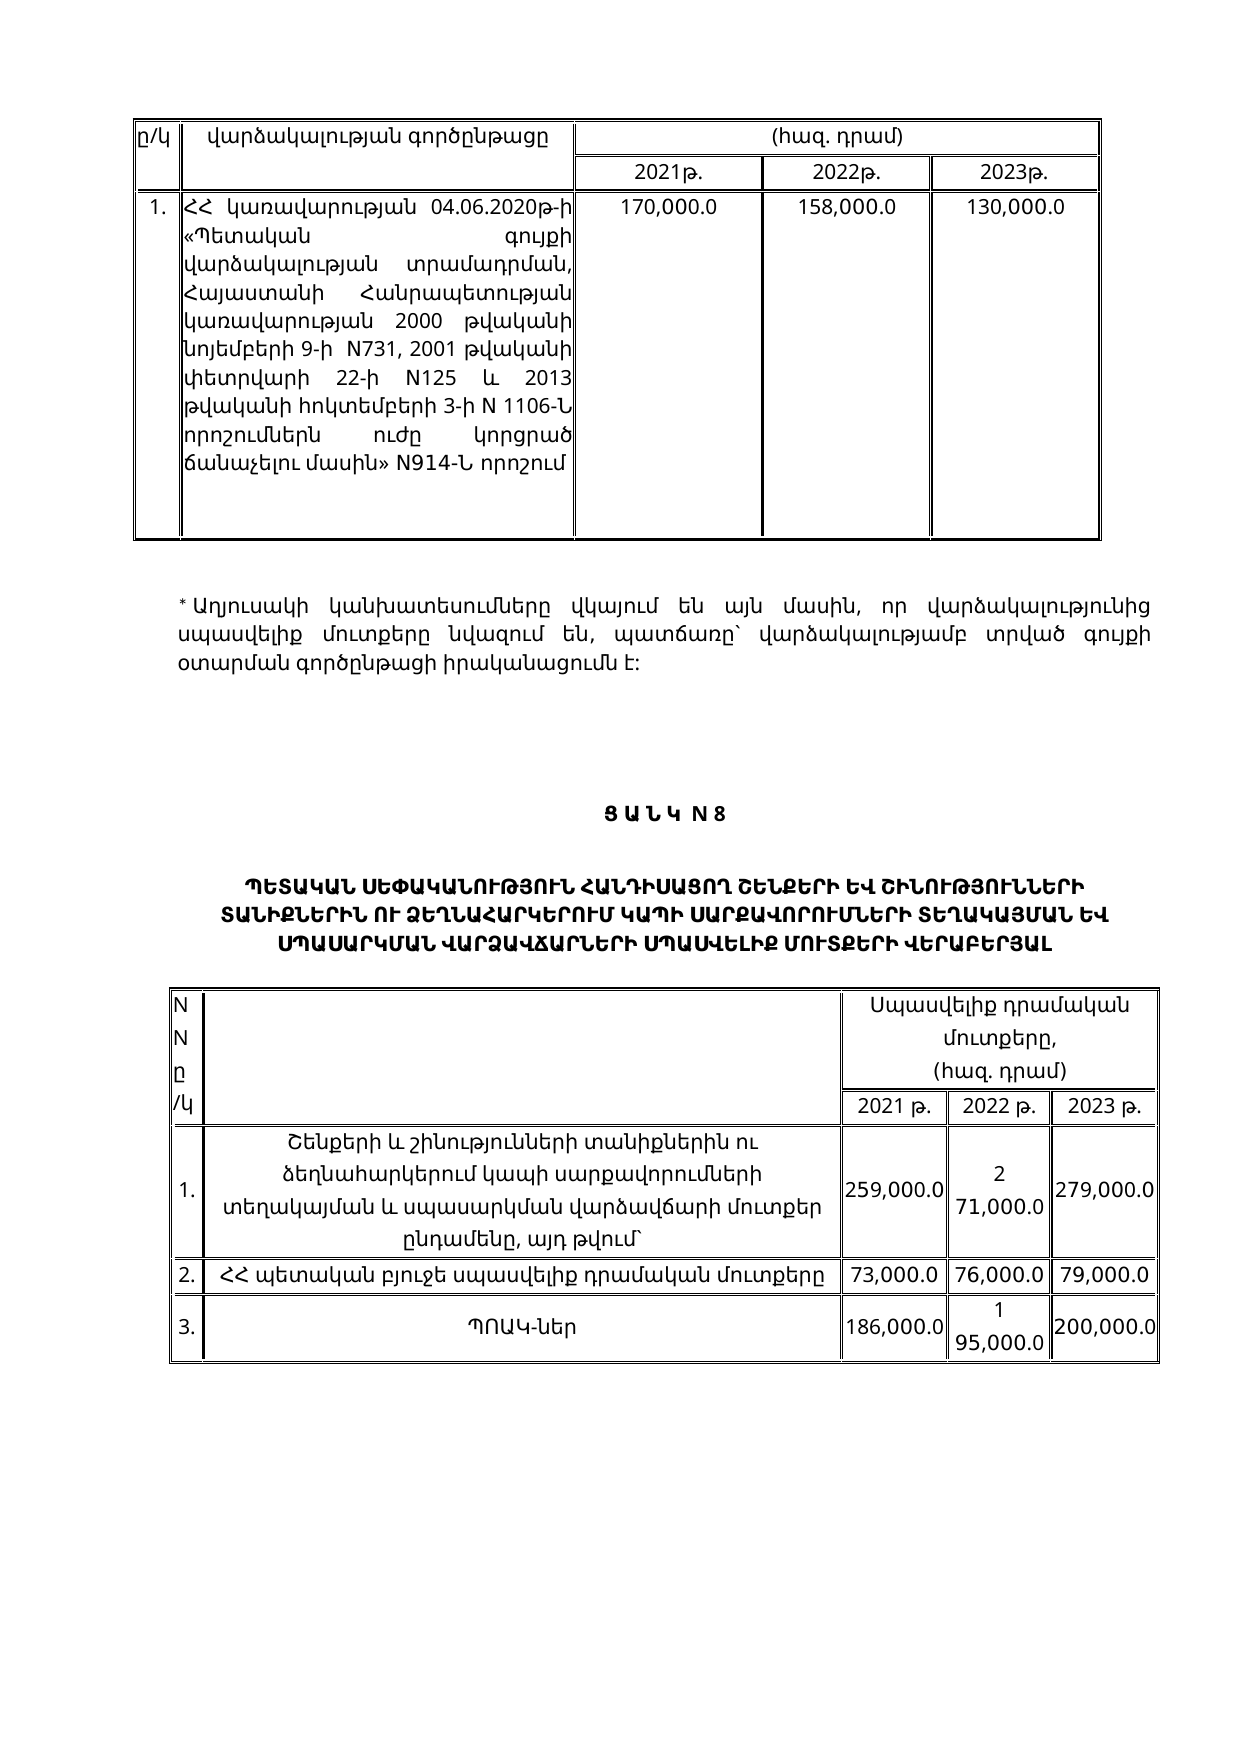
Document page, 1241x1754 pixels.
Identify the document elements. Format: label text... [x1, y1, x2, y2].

table_cell 200,000.0 [1051, 1293, 1157, 1361]
table_cell 2021 թ. [843, 1092, 946, 1123]
table_cell 73,000.0 [843, 1260, 946, 1292]
table_cell 170,000.0 [575, 193, 762, 538]
table_cell 2023թ. [931, 154, 1100, 189]
table_cell ՀՀ կառավարության 04.06.2020թ-ի «Պետական գույքի վարձակալության տրամադրման, Հայաստանի Հանրապետության կառավարության 2000 թվականի նոյեմբերի 9-ի N731, 2001 թվականի փետրվարի 22-ի N125 և 2013 թվականի հոկտեմբերի 3-ի N 1106-Ն որոշումներն ուժը կորցրած ճանաչելու մասին» N914-Ն որոշում [181, 193, 575, 538]
table_header NN ը/կ [172, 989, 203, 1123]
table_header Սպասվելիք դրամական մուտքերը, (հազ. դրամ) [841, 991, 1157, 1088]
table_header NN ը/կ [136, 120, 181, 189]
table_cell 130,000.0 [931, 189, 1099, 538]
text * Աղյուսակի կանխատեսումները վկայում են այն մասին, որ վարձակալությունից սպասվելիք մուտքերը նվազում են, պատճառը` վարձակալությամբ տրված գույքի օտարման գործընթացի իրականացումն է: [177, 591, 1152, 676]
text Ց Ա Ն Կ N 8 [177, 799, 1152, 828]
table_header [203, 991, 841, 1123]
table_cell 279,000.0 [1053, 1124, 1157, 1257]
table_cell 2022թ. [764, 157, 929, 189]
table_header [181, 122, 575, 189]
table_cell 76,000.0 [949, 1260, 1049, 1292]
text ՊԵՏԱԿԱՆ ՍԵՓԱԿԱՆՈՒԹՅՈՒՆ ՀԱՆԴԻՍԱՑՈՂ ՇԵՆՔԵՐԻ ԵՎ ՇԻՆՈՒԹՅՈՒՆՆԵՐԻ ՏԱՆԻՔՆԵՐԻՆ ՈՒ ՁԵՂՆԱՀԱՐԿԵՐՈՒՄ ԿԱՊԻ ՍԱՐՔԱՎՈՐՈՒՄՆԵՐԻ ՏԵՂԱԿԱՅՄԱՆ ԵՎ ՍՊԱՍԱՐԿՄԱՆ ՎԱՐՁԱՎՃԱՐՆԵՐԻ ՍՊԱՍՎԵԼԻՔ ՄՈՒՏՔԵՐԻ ՎԵՐԱԲԵՐՅԱԼ [177, 872, 1152, 957]
table_cell 259,000.0 [843, 1127, 946, 1257]
table_cell 271,000.0 [949, 1127, 1049, 1257]
table_cell 195,000.0 [948, 1293, 1051, 1361]
table_cell 2. [170, 1257, 203, 1292]
table_cell 1. [172, 1124, 202, 1257]
table_cell 2022 թ. [949, 1092, 1049, 1123]
table_cell 186,000.0 [841, 1296, 947, 1361]
table_cell 2023 թ. [1053, 1088, 1157, 1123]
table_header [575, 122, 1098, 154]
table_cell ՊՈԱԿ-ներ [203, 1296, 841, 1361]
table_cell 3. [172, 1293, 203, 1361]
table_cell 1. [136, 189, 181, 538]
table_cell ՀՀ պետական բյուջե սպասվելիք դրամական մուտքերը [205, 1260, 840, 1292]
table_cell 2021թ. [576, 157, 761, 189]
table_cell Շենքերի և շինությունների տանիքներին ու ձեղնահարկերում կապի սարքավորումների տեղակայման և սպասարկման վարձավճարի մուտքեր ընդամենը, այդ թվում` [205, 1127, 840, 1257]
table_cell 158,000.0 [762, 189, 931, 538]
table_cell 79,000.0 [1051, 1257, 1158, 1292]
